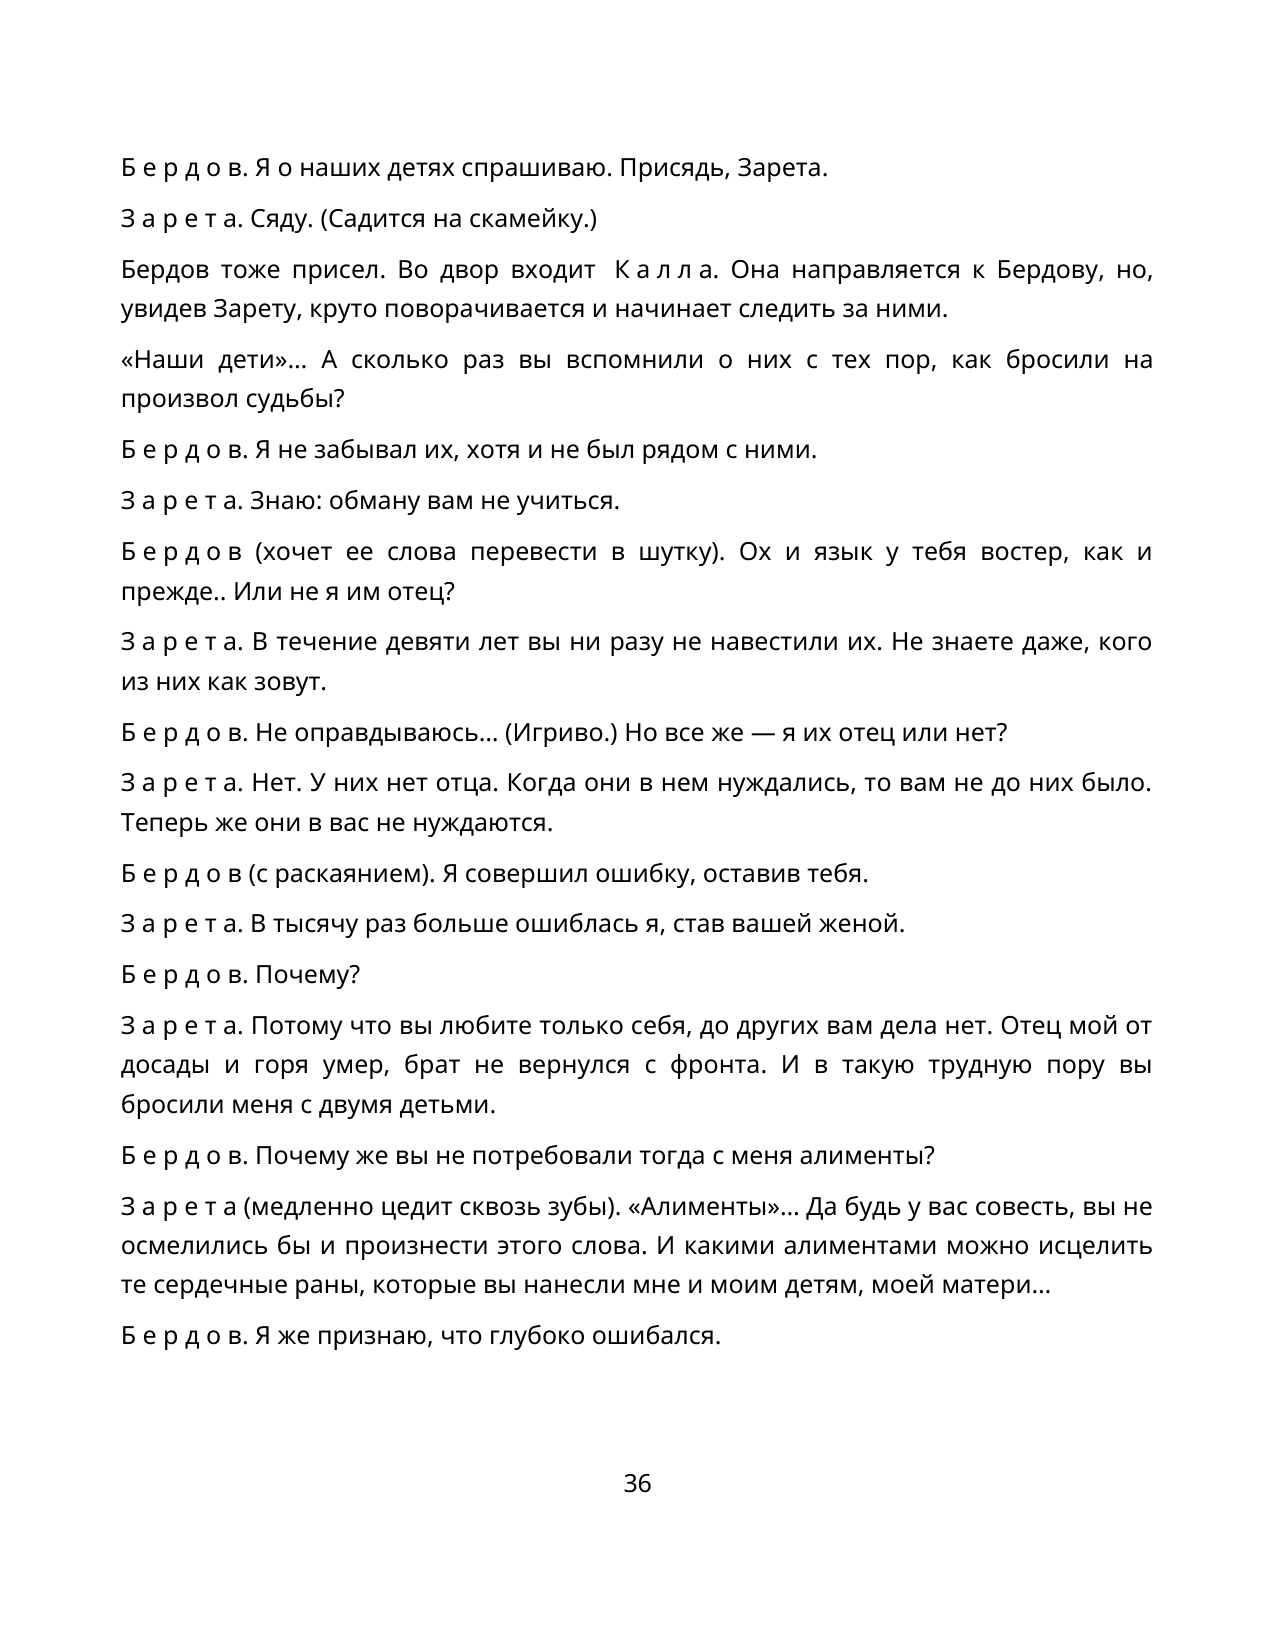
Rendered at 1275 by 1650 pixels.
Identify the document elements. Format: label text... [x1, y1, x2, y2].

text Б е р д о в. Я о наших детях спрашиваю. Присядь, Зарета. [121, 150, 1154, 184]
text Б е р д о в. Я не забывал их, хотя и не был рядом с ними. [121, 432, 1154, 466]
text З а р е т а. Сяду. (Садится на скамейку.) [121, 201, 1154, 235]
text З а р е т а. В тысячу раз больше ошиблась я, став вашей женой. [121, 906, 1154, 940]
text Б е р д о в (хочет ее слова перевести в шутку). Ох и язык у тебя востер, как и прежде.. Или не я им отец? [121, 534, 1154, 607]
text З а р е т а. Знаю: обману вам не учиться. [121, 483, 1154, 517]
text Б е р д о в (с раскаянием). Я совершил ошибку, оставив тебя. [121, 855, 1154, 889]
text З а р е т а. Потому что вы любите только себя, до других вам дела нет. Отец мой от досады и горя умер, брат не вернулся с фронта. И в такую трудную пору вы бросили меня с двумя детьми. [121, 1008, 1154, 1120]
text Б е р д о в. Я же признаю, что глубоко ошибался. [121, 1317, 1154, 1352]
text Б е р д о в. Не оправдываюсь… (Игриво.) Но все же — я их отец или нет? [121, 714, 1154, 748]
text Б е р д о в. Почему? [121, 957, 1154, 991]
text З а р е т а. В течение девяти лет вы ни разу не навестили их. Не знаете даже, кого из них как зовут. [121, 624, 1154, 697]
text З а р е т а. Нет. У них нет отца. Когда они в нем нуждались, то вам не до них было. Теперь же они в вас не нуждаются. [121, 765, 1154, 838]
text З а р е т а (медленно цедит сквозь зубы). «Алименты»… Да будь у вас совесть, вы не осмелились бы и произнести этого слова. И какими алиментами можно исцелить те сердечные раны, которые вы нанесли мне и моим детям, моей матери… [121, 1188, 1154, 1301]
text Бердов тоже присел. Во двор входит К а л л а. Она направляется к Бердову, но, увидев Зарету, круто поворачивается и начинает следить за ними. [121, 252, 1154, 325]
text Б е р д о в. Почему же вы не потребовали тогда с меня алименты? [121, 1137, 1154, 1171]
text «Наши дети»… А сколько раз вы вспомнили о них с тех пор, как бросили на произвол судьбы? [121, 342, 1154, 415]
